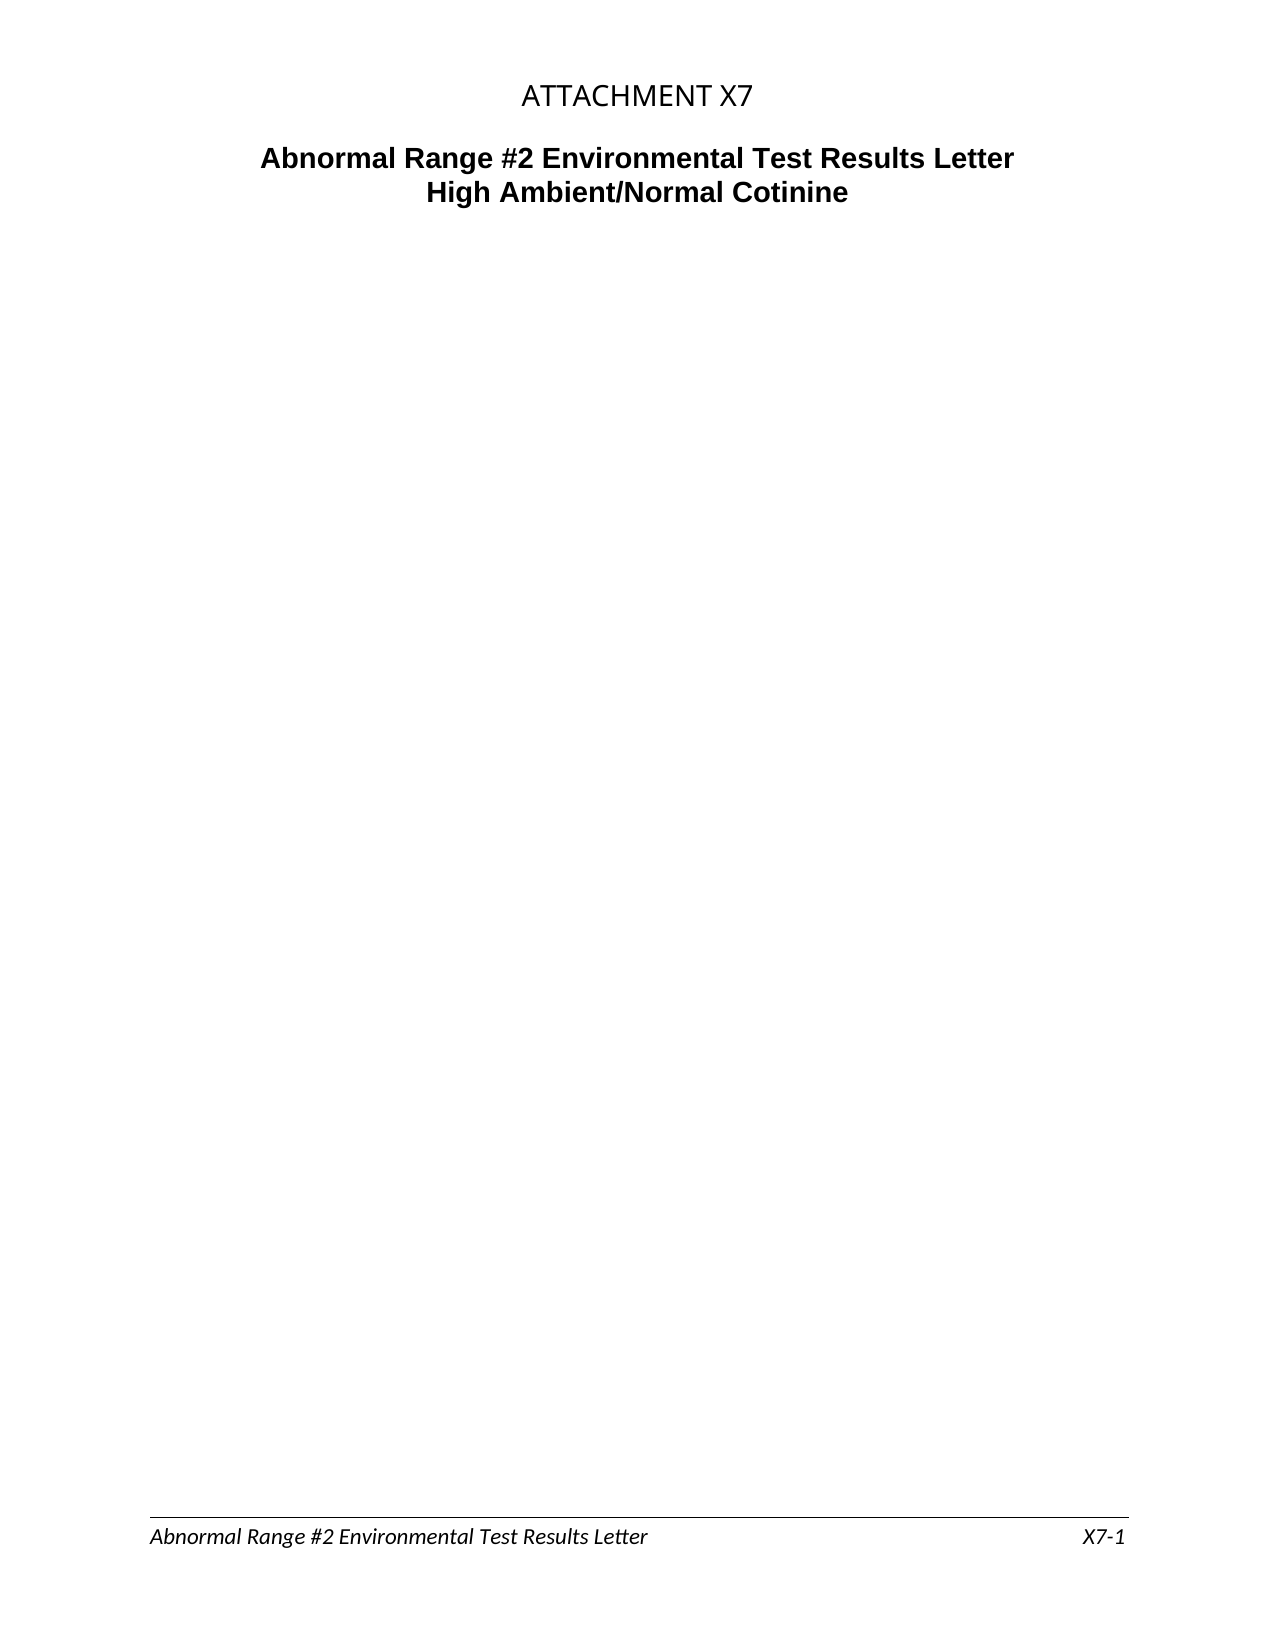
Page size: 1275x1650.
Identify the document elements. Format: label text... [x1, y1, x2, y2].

text ATTACHMENT X7 [150, 75, 1125, 115]
text High Ambient/Normal Cotinine [150, 175, 1125, 208]
text Abnormal Range #2 Environmental Test Results Letter [150, 141, 1125, 175]
